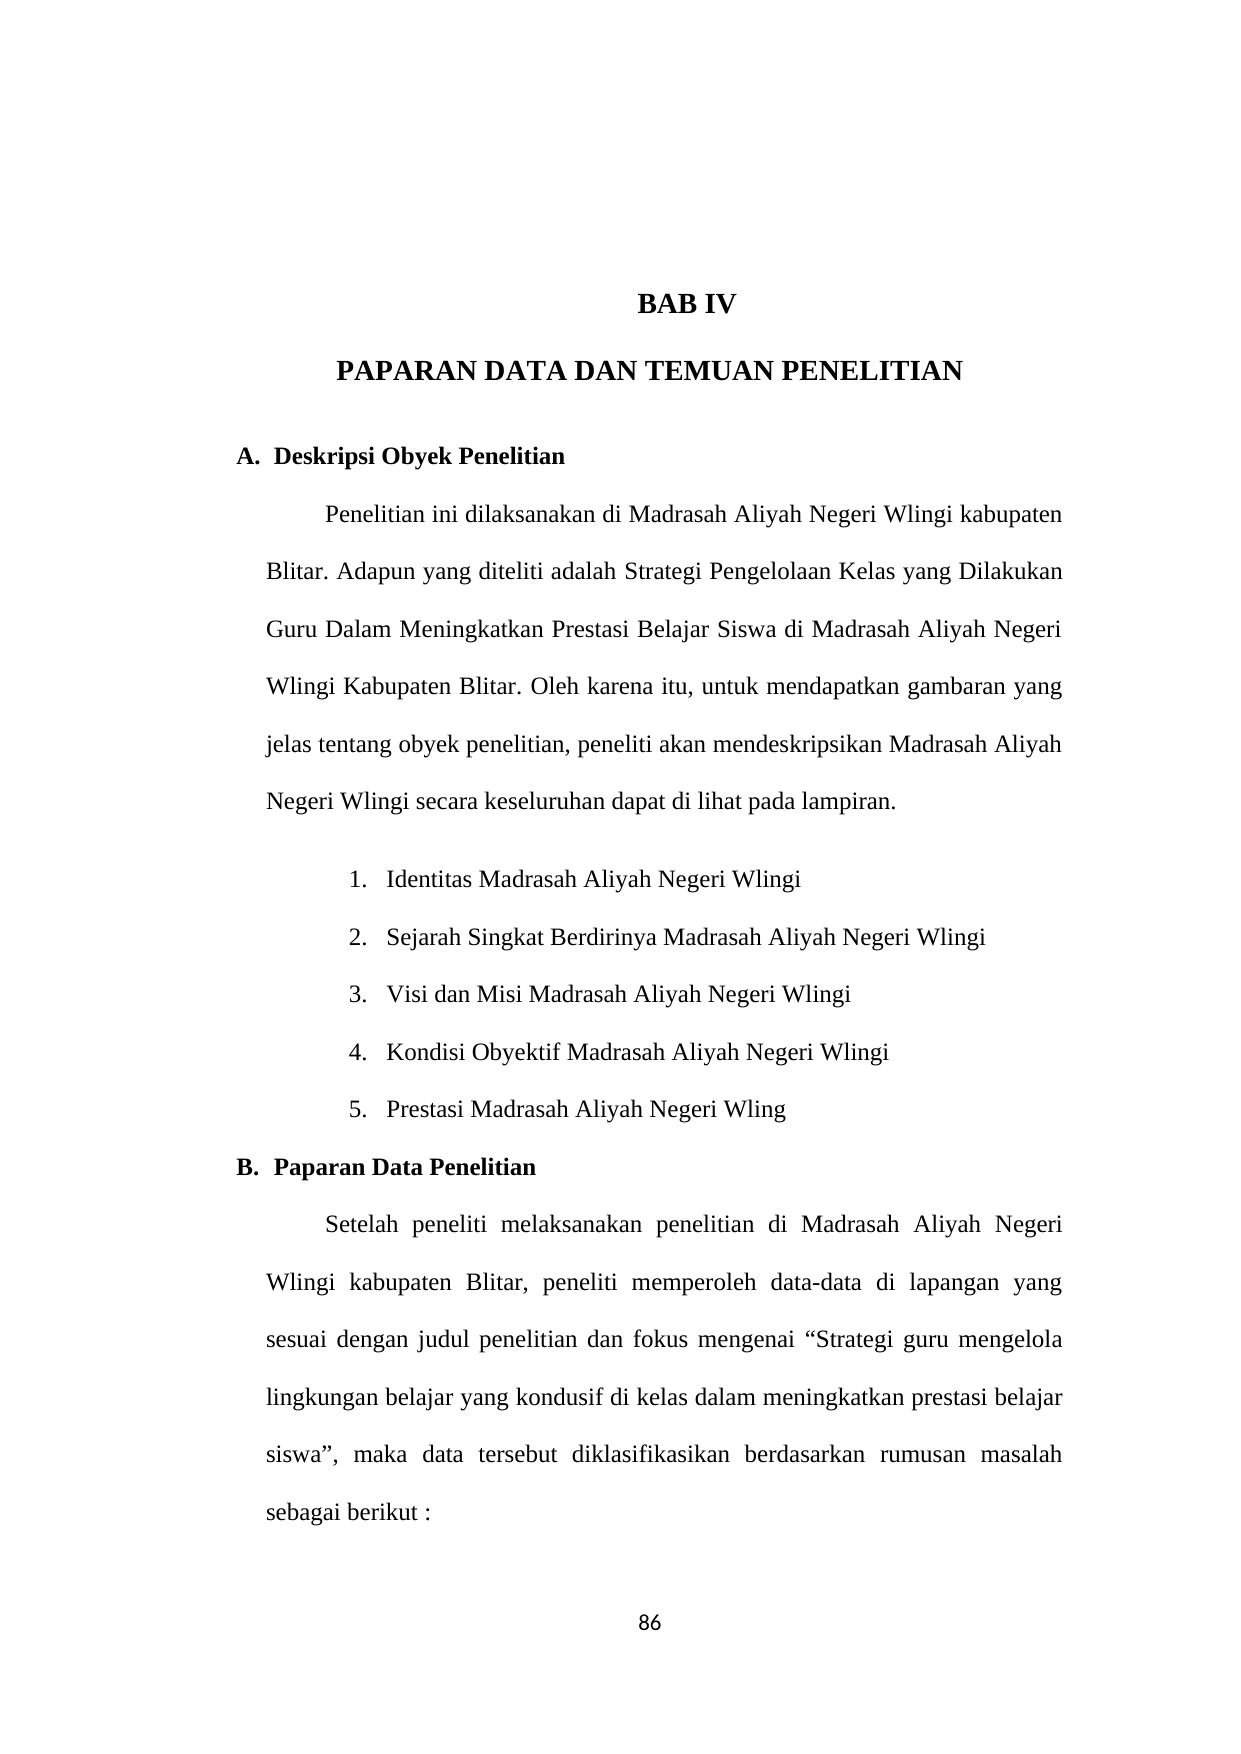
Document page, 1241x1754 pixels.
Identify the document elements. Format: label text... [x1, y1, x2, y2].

text PAPARAN DATA DAN TEMUAN PENELITIAN [236, 353, 1063, 387]
list Paparan Data Penelitian [236, 1152, 1063, 1181]
list Prestasi Madrasah Aliyah Negeri Wling [349, 1094, 1063, 1123]
text Setelah peneliti melaksanakan penelitian di Madrasah Aliyah Negeri Wlingi kabupaten Blitar, peneliti memperoleh data-data di lapangan yang sesuai dengan judul penelitian dan fokus mengenai “Strategi guru mengelola lingkungan belajar yang kondusif di kelas dalam meningkatkan prestasi belajar siswa”, maka data tersebut diklasifikasikan berdasarkan rumusan masalah sebagai berikut : [266, 1209, 1063, 1526]
list Visi dan Misi Madrasah Aliyah Negeri Wlingi [349, 979, 1063, 1008]
subtitle BAB IV [311, 286, 1063, 320]
list Sejarah Singkat Berdirinya Madrasah Aliyah Negeri Wlingi [349, 922, 1063, 951]
list Identitas Madrasah Aliyah Negeri Wlingi [349, 864, 1063, 893]
list Kondisi Obyektif Madrasah Aliyah Negeri Wlingi [349, 1037, 1063, 1066]
text Penelitian ini dilaksanakan di Madrasah Aliyah Negeri Wlingi kabupaten Blitar. Adapun yang diteliti adalah Strategi Pengelolaan Kelas yang Dilakukan Guru Dalam Meningkatkan Prestasi Belajar Siswa di Madrasah Aliyah Negeri Wlingi Kabupaten Blitar. Oleh karena itu, untuk mendapatkan gambaran yang jelas tentang obyek penelitian, peneliti akan mendeskripsikan Madrasah Aliyah Negeri Wlingi secara keseluruhan dapat di lihat pada lampiran. [266, 499, 1063, 815]
list Deskripsi Obyek Penelitian [236, 441, 1063, 470]
